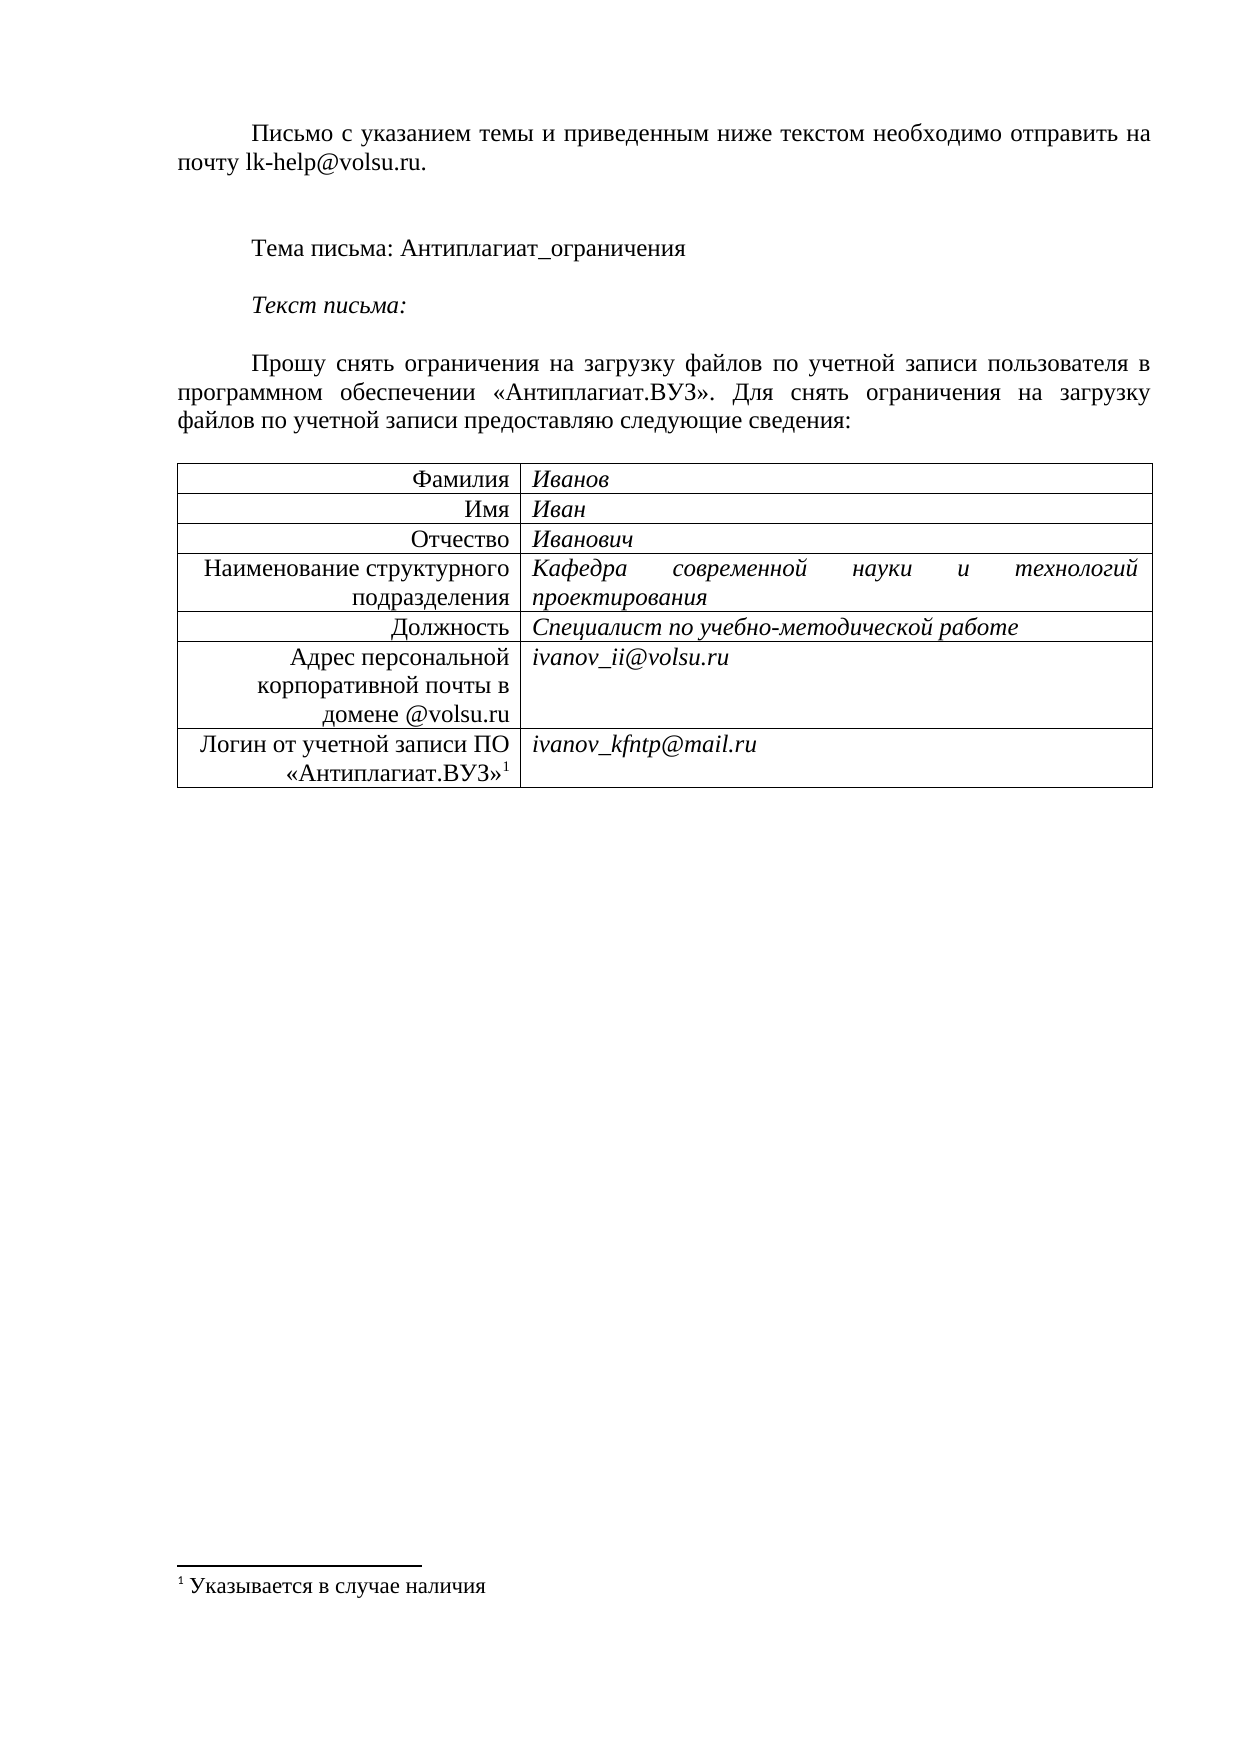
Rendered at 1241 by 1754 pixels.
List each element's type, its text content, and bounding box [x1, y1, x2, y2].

table_cell Должность [178, 612, 520, 641]
table_cell Наименование структурного подразделения [178, 554, 520, 611]
table_cell Отчество [178, 524, 520, 552]
text Текст письма: [177, 291, 1152, 319]
table_cell Имя [178, 494, 520, 523]
table_cell ivanov_kfntp@mail.ru [521, 729, 1152, 787]
table_cell Иванович [521, 524, 1152, 552]
table_cell Специалист по учебно-методической работе [521, 612, 1152, 641]
table_cell Иван [521, 494, 1152, 523]
table_cell ivanov_ii@volsu.ru [521, 642, 1152, 728]
text Прошу снять ограничения на загрузку файлов по учетной записи пользователя в программном обеспечении «Антиплагиат.ВУЗ». Для снять ограничения на загрузку файлов по учетной записи предоставляю следующие сведения: [177, 348, 1152, 434]
table_cell Кафедра современной науки и технологий проектирования [521, 554, 1152, 611]
table_cell Адрес персональной корпоративной почты в домене @volsu.ru [178, 642, 520, 728]
table_header Иванов [521, 464, 1152, 493]
table_header Фамилия [178, 464, 520, 493]
text Письмо с указанием темы и приведенным ниже текстом необходимо отправить на почту lk-help@volsu.ru. [177, 118, 1152, 176]
table_cell Логин от учетной записи ПО «Антиплагиат.ВУЗ» [178, 729, 520, 787]
text Тема письма: Антиплагиат_ограничения [177, 233, 1152, 262]
